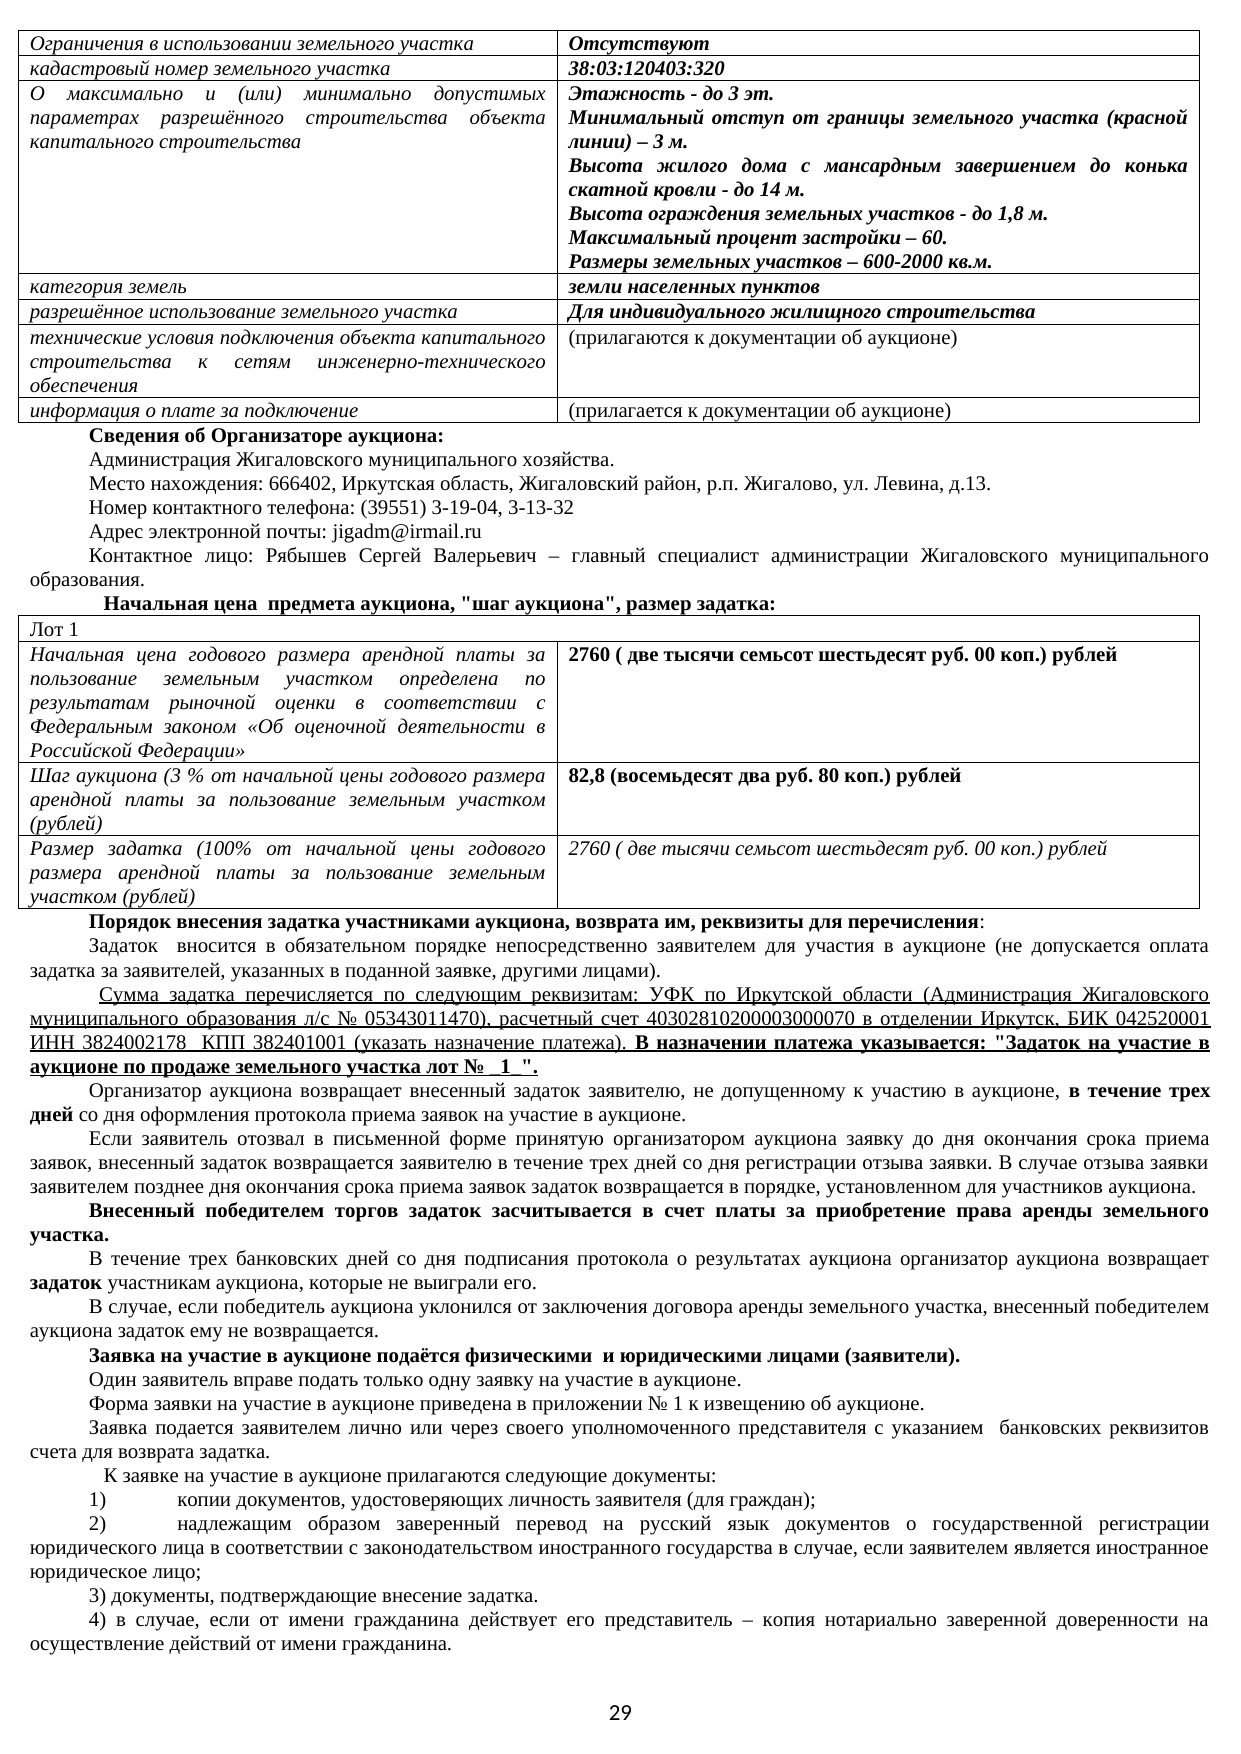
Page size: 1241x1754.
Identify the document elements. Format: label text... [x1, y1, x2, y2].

text К заявке на участие в аукционе прилагаются следующие документы: [29, 1463, 1211, 1487]
text 4) в случае, если от имени гражданина действует его представитель – копия нотариально заверенной доверенности на осуществление действий от имени гражданина. [29, 1607, 1211, 1655]
table_cell Шаг аукциона (3 % от начальной цены годового размера арендной платы за пользование земельным участком (рублей) [19, 763, 557, 835]
table_cell Для индивидуального жилищного строительства [558, 300, 1199, 323]
text 3) документы, подтверждающие внесение задатка. [29, 1583, 1211, 1607]
text Место нахождения: 666402, Иркутская область, Жигаловский район, р.п. Жигалово, ул. Левина, д.13. [29, 471, 1211, 495]
table_cell 2760 ( две тысячи семьсот шестьдесят руб. 00 коп.) рублей [558, 836, 1199, 908]
text Заявка подается заявителем лично или через своего уполномоченного представителя с указанием банковских реквизитов счета для возврата задатка. [29, 1415, 1211, 1463]
table_cell Этажность - до 3 эт. Минимальный отступ от границы земельного участка (красной линии) – 3 м. Высота жилого дома с мансардным завершением до конька скатной кровли - до 14 м. Высота ограждения земельных участков - до 1,8 м. Максимальный процент застройки – 60. Размеры земельных участков – 600-2000 кв.м. [558, 81, 1199, 273]
text Форма заявки на участие в аукционе приведена в приложении № 1 к извещению об аукционе. [29, 1391, 1211, 1415]
table_cell информация о плате за подключение [19, 398, 557, 422]
text Администрация Жигаловского муниципального хозяйства. [29, 447, 1211, 471]
text Задаток вносится в обязательном порядке непосредственно заявителем для участия в аукционе (не допускается оплата задатка за заявителей, указанных в поданной заявке, другими лицами). [29, 933, 1211, 982]
table_cell 38:03:120403:320 [558, 56, 1199, 80]
text Сумма задатка перечисляется по следующим реквизитам: УФК по Иркутской области (Администрация Жигаловского муниципального образования л/с № 05343011470), расчетный счет 40302810200003000070 в отделении Иркутск, БИК 042520001 ИНН 3824002178 КПП 382401001 (указать назначение платежа). В назначении платежа указывается: "Задаток на участие в аукционе по продаже земельного участка лот № _1_". [29, 982, 1211, 1026]
text Сумма задатка перечисляется по следующим реквизитам: УФК по Иркутской области (Администрация Жигаловского муниципального образования л/с № 05343011470), расчетный счет 40302810200003000070 в отделении Иркутск, БИК 042520001 ИНН 3824002178 КПП 382401001 (указать назначение платежа). В назначении платежа указывается: "Задаток на участие в аукционе по продаже земельного участка лот № _1_". [29, 1027, 1211, 1078]
text Один заявитель вправе подать только одну заявку на участие в аукционе. [29, 1367, 1211, 1391]
table_cell Отсутствуют [558, 31, 1199, 55]
text Организатор аукциона возвращает внесенный задаток заявителю, не допущенному к участию в аукционе, в течение трех дней со дня оформления протокола приема заявок на участие в аукционе. [29, 1078, 1211, 1126]
table_cell Размер задатка (100% от начальной цены годового размера арендной платы за пользование земельным участком (рублей) [19, 836, 557, 908]
text Номер контактного телефона: (39551) 3-19-04, 3-13-32 [29, 495, 1211, 519]
text Контактное лицо: Рябышев Сергей Валерьевич – главный специалист администрации Жигаловского муниципального образования. [29, 543, 1211, 591]
text Заявка на участие в аукционе подаётся физическими и юридическими лицами (заявители). [29, 1342, 1211, 1367]
table_cell Ограничения в использовании земельного участка [19, 31, 557, 55]
text Внесенный победителем торгов задаток засчитывается в счет платы за приобретение права аренды земельного участка. [29, 1198, 1211, 1246]
text Начальная цена предмета аукциона, "шаг аукциона", размер задатка: [29, 591, 1211, 615]
table_cell 82,8 (восемьдесят два руб. 80 коп.) рублей [558, 763, 1199, 835]
table_cell (прилагаются к документации об аукционе) [558, 325, 1199, 397]
text В течение трех банковских дней со дня подписания протокола о результатах аукциона организатор аукциона возвращает задаток участникам аукциона, которые не выиграли его. [29, 1246, 1211, 1294]
list надлежащим образом заверенный перевод на русский язык документов о государственной регистрации юридического лица в соответствии с законодательством иностранного государства в случае, если заявителем является иностранное юридическое лицо; [29, 1511, 1211, 1583]
table_cell (прилагается к документации об аукционе) [558, 398, 1199, 422]
list копии документов, удостоверяющих личность заявителя (для граждан); [29, 1487, 1211, 1511]
table_cell технические условия подключения объекта капитального строительства к сетям инженерно-технического обеспечения [19, 325, 557, 397]
text Адрес электронной почты: jigadm@irmail.ru [29, 519, 1211, 543]
table_cell Начальная цена годового размера арендной платы за пользование земельным участком определена по результатам рыночной оценки в соответствии с Федеральным законом «Об оценочной деятельности в Российской Федерации» [19, 642, 557, 762]
table_cell земли населенных пунктов [558, 274, 1199, 298]
text В случае, если победитель аукциона уклонился от заключения договора аренды земельного участка, внесенный победителем аукциона задаток ему не возвращается. [29, 1294, 1211, 1342]
text Сведения об Организаторе аукциона: [29, 423, 1211, 447]
text Если заявитель отозвал в письменной форме принятую организатором аукциона заявку до дня окончания срока приема заявок, внесенный задаток возвращается заявителю в течение трех дней со дня регистрации отзыва заявки. В случае отзыва заявки заявителем позднее дня окончания срока приема заявок задаток возвращается в порядке, установленном для участников аукциона. [29, 1126, 1211, 1198]
table_cell О максимально и (или) минимально допустимых параметрах разрешённого строительства объекта капитального строительства [19, 81, 557, 273]
table_cell категория земель [19, 274, 557, 298]
text Порядок внесения задатка участниками аукциона, возврата им, реквизиты для перечисления: [29, 909, 1211, 933]
table_header Лот 1 [19, 616, 1199, 641]
table_cell кадастровый номер земельного участка [19, 56, 557, 80]
table_cell разрешённое использование земельного участка [19, 300, 557, 323]
table_cell 2760 ( две тысячи семьсот шестьдесят руб. 00 коп.) рублей [558, 642, 1199, 762]
